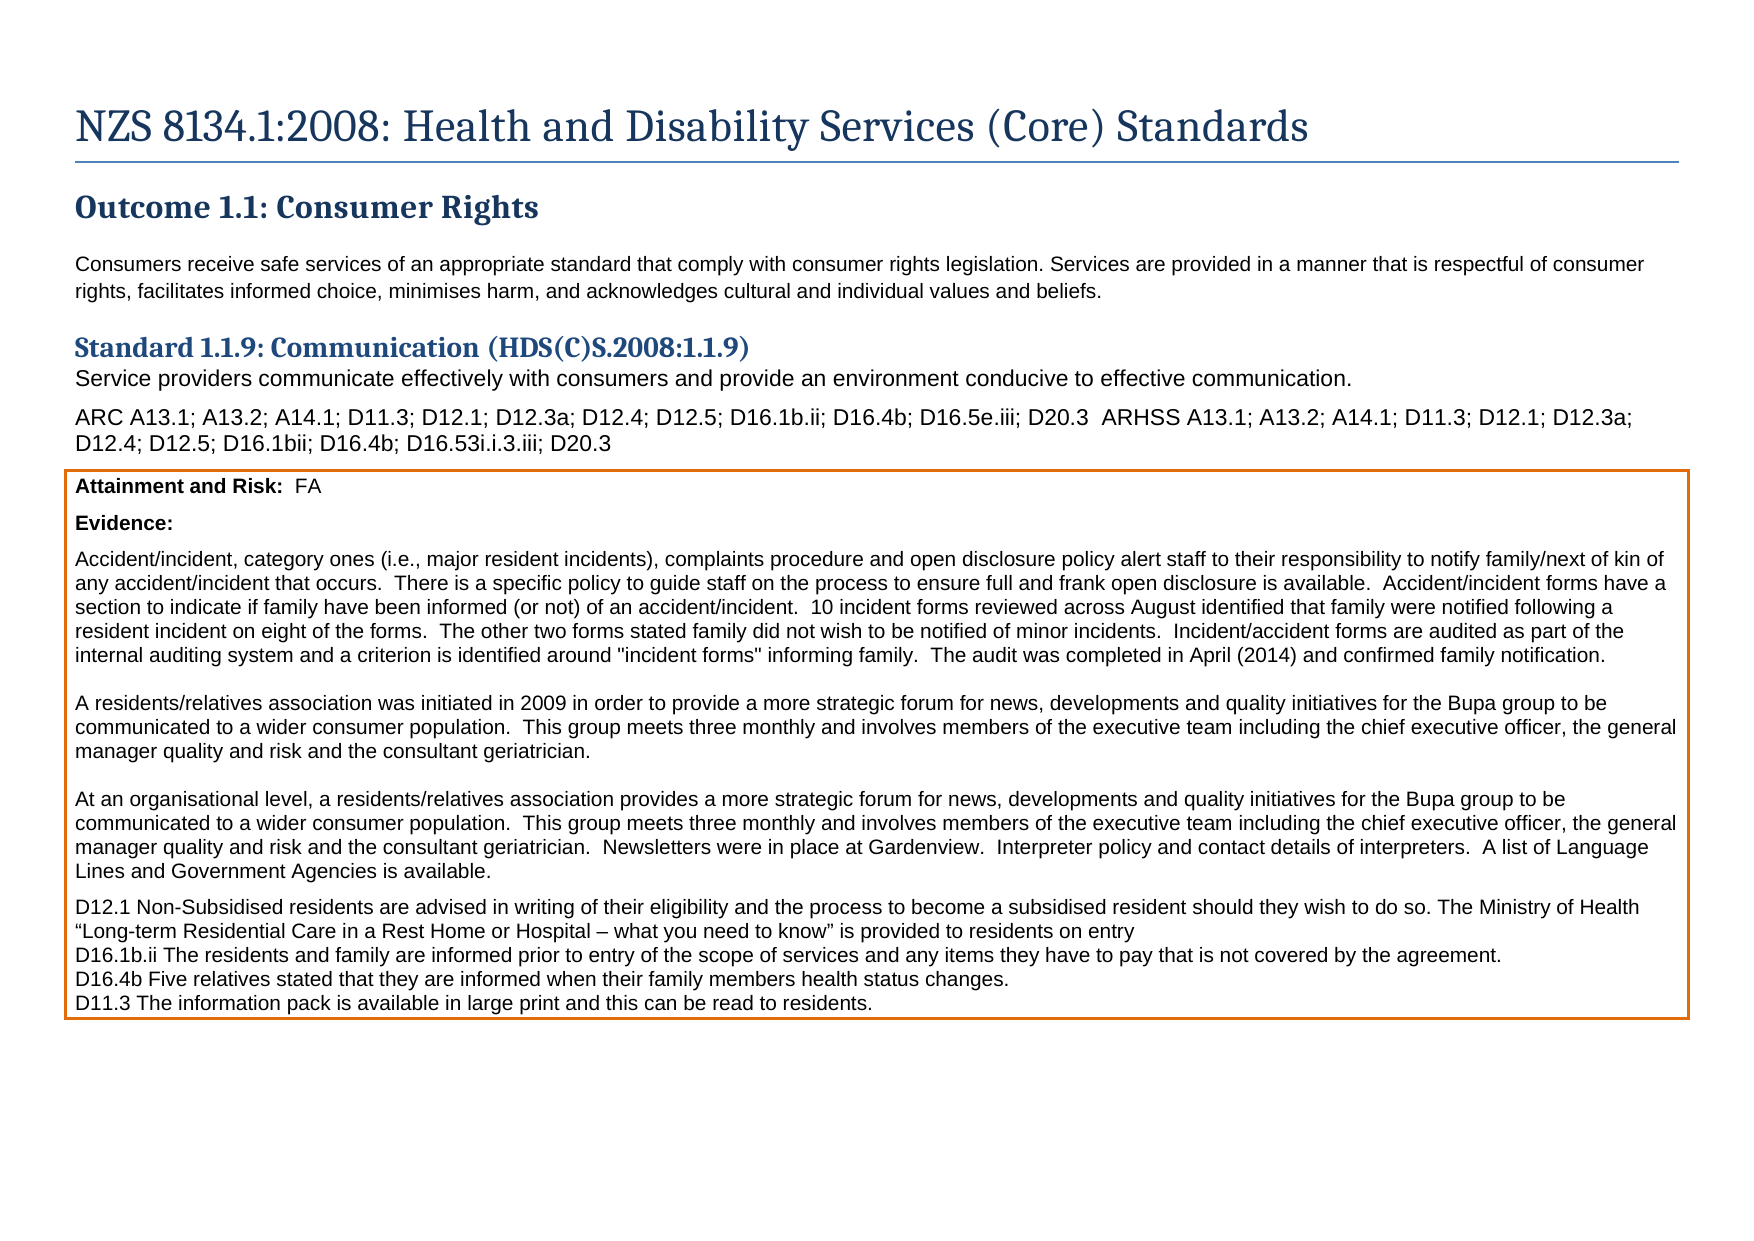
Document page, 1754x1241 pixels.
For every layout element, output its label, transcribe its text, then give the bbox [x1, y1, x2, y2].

text Evidence: [67, 506, 1687, 535]
text Service providers communicate effectively with consumers and provide an environment conducive to effective communication. [75, 365, 1679, 391]
text Accident/incident, category ones (i.e., major resident incidents), complaints procedure and open disclosure policy alert staff to their responsibility to notify family/next of kin of any accident/incident that occurs. There is a specific policy to guide staff on the process to ensure full and frank open disclosure is available. Accident/incident forms have a section to indicate if family have been informed (or not) of an accident/incident. 10 incident forms reviewed across August identified that family were notified following a resident incident on eight of the forms. The other two forms stated family did not wish to be notified of minor incidents. Incident/accident forms are audited as part of the internal auditing system and a criterion is identified around "incident forms" informing family. The audit was completed in April (2014) and confirmed family notification. A residents/relatives association was initiated in 2009 in order to provide a more strategic forum for news, developments and quality initiatives for the Bupa group to be communicated to a wider consumer population. This group meets three monthly and involves members of the executive team including the chief executive officer, the general manager quality and risk and the consultant geriatrician. At an organisational level, a residents/relatives association provides a more strategic forum for news, developments and quality initiatives for the Bupa group to be communicated to a wider consumer population. This group meets three monthly and involves members of the executive team including the chief executive officer, the general manager quality and risk and the consultant geriatrician. Newsletters were in place at Gardenview. Interpreter policy and contact details of interpreters. A list of Language Lines and Government Agencies is available. [67, 542, 1687, 883]
text ARC A13.1; A13.2; A14.1; D11.3; D12.1; D12.3a; D12.4; D12.5; D16.1b.ii; D16.4b; D16.5e.iii; D20.3 ARHSS A13.1; A13.2; A14.1; D11.3; D12.1; D12.3a; D12.4; D12.5; D16.1bii; D16.4b; D16.53i.i.3.iii; D20.3 [75, 404, 1679, 457]
text Consumers receive safe services of an appropriate standard that comply with consumer rights legislation. Services are provided in a manner that is respectful of consumer rights, facilitates informed choice, minimises harm, and acknowledges cultural and individual values and beliefs. [75, 251, 1679, 303]
subtitle Outcome 1.1: Consumer Rights [75, 188, 1679, 226]
subtitle Standard 1.1.9: Communication (HDS(C)S.2008:1.1.9) [75, 331, 1679, 365]
text Attainment and Risk: FA [67, 472, 1687, 498]
subtitle NZS 8134.1:2008: Health and Disability Services (Core) Standards [75, 100, 1679, 161]
text D12.1 Non-Subsidised residents are advised in writing of their eligibility and the process to become a subsidised resident should they wish to do so. The Ministry of Health “Long-term Residential Care in a Rest Home or Hospital – what you need to know” is provided to residents on entry D16.1b.ii The residents and family are informed prior to entry of the scope of services and any items they have to pay that is not covered by the agreement. D16.4b Five relatives stated that they are informed when their family members health status changes. D11.3 The information pack is available in large print and this can be read to residents. [67, 890, 1687, 1017]
